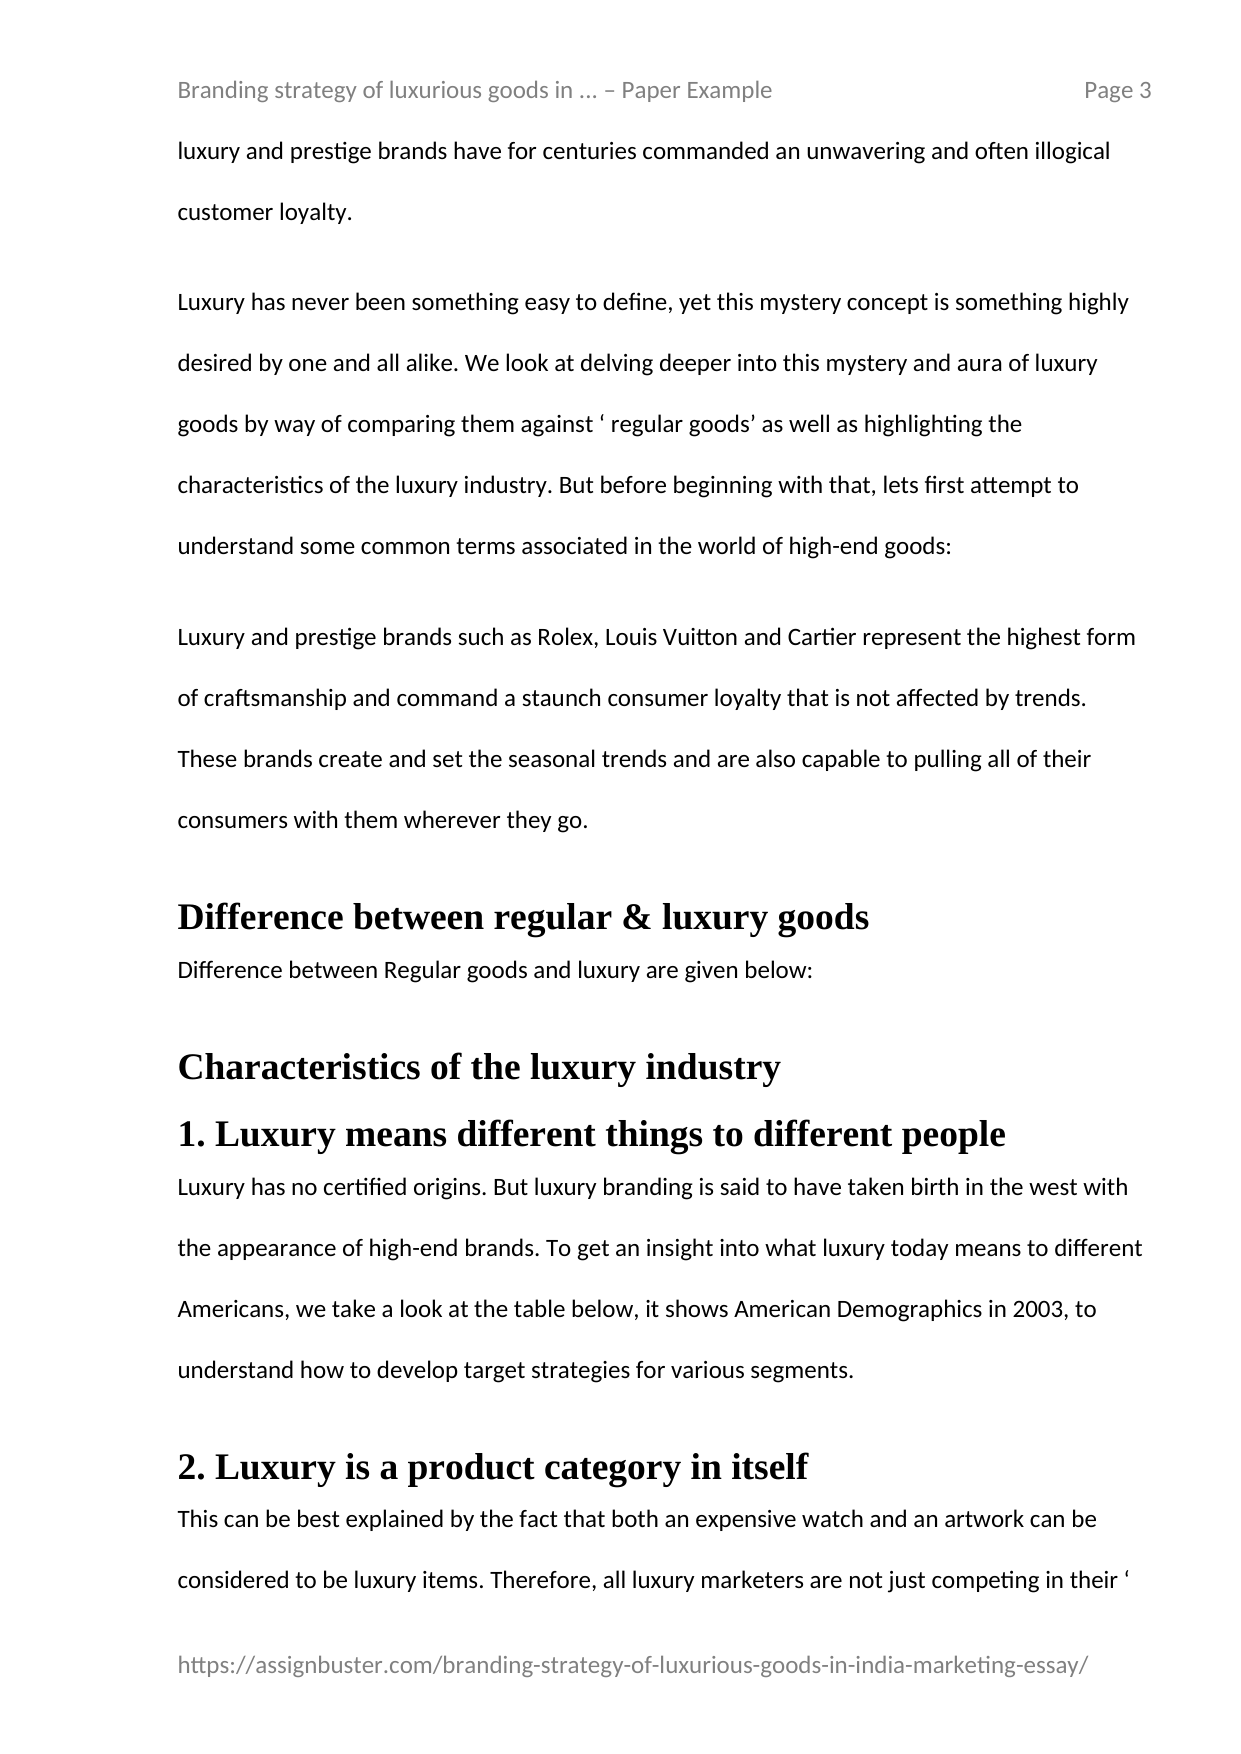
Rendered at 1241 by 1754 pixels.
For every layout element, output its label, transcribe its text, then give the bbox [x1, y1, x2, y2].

text Difference between Regular goods and luxury are given below: [177, 954, 1152, 984]
text Luxury has no certified origins. But luxury branding is said to have taken birth in the west with the appearance of high-end brands. To get an insight into what luxury today means to different Americans, we take a look at the table below, it shows American Demographics in 2003, to understand how to develop target strategies for various segments. [177, 1171, 1152, 1384]
text Luxury and prestige brands such as Rolex, Louis Vuitton and Cartier represent the highest form of craftsmanship and command a staunch consumer loyalty that is not affected by trends. These brands create and set the seasonal trends and are also capable to pulling all of their consumers with them wherever they go. [177, 621, 1152, 835]
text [177, 1503, 1152, 1595]
subtitle Characteristics of the luxury industry [177, 1044, 1152, 1087]
subtitle Difference between regular & luxury goods [177, 895, 1152, 938]
subtitle 2. Luxury is a product category in itself [177, 1444, 1152, 1487]
text Luxury has never been something easy to define, yet this mystery concept is something highly desired by one and all alike. We look at delving deeper into this mystery and aura of luxury goods by way of comparing them against ‘ regular goods’ as well as highlighting the characteristics of the luxury industry. But before beginning with that, lets first attempt to understand some common terms associated in the world of high-end goods: [177, 286, 1152, 561]
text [177, 135, 1152, 226]
subtitle 1. Luxury means different things to different people [177, 1112, 1152, 1155]
